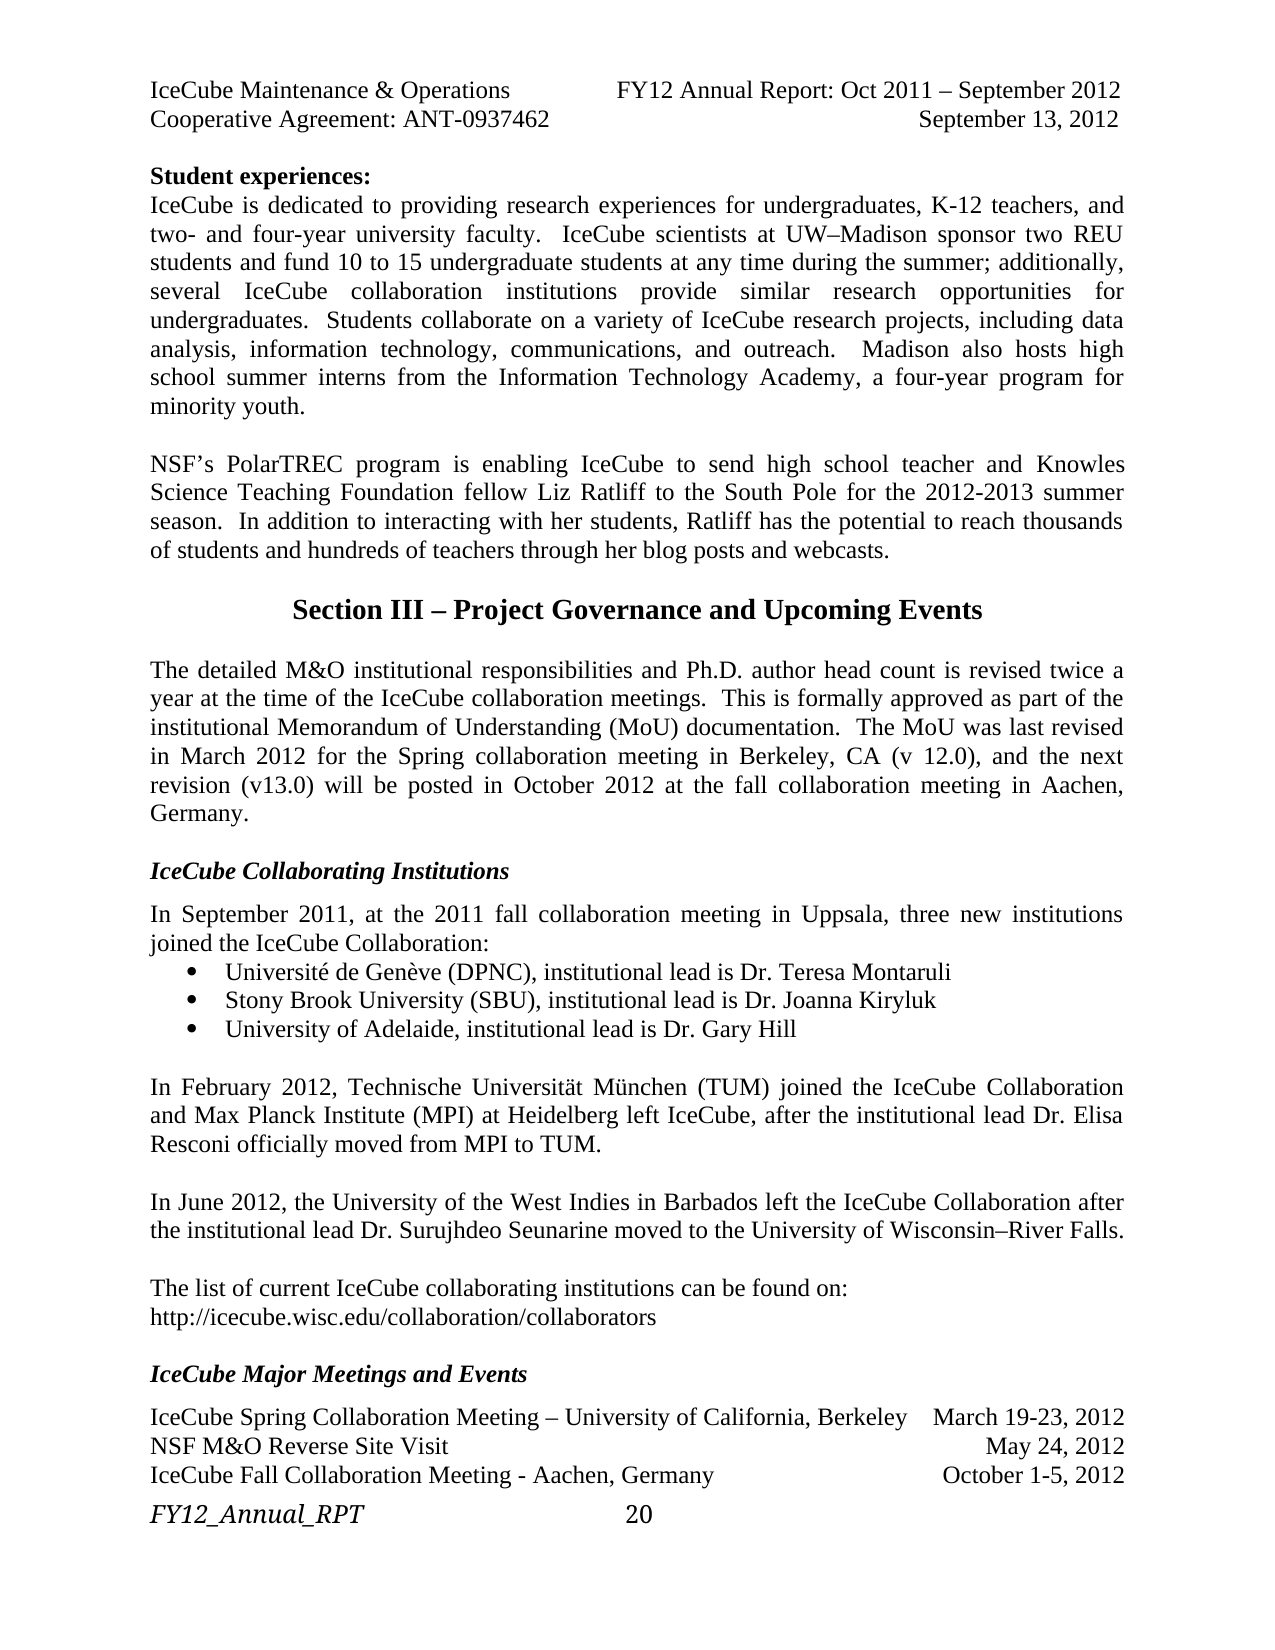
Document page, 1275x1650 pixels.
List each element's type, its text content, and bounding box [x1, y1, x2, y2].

text IceCube Spring Collaboration Meeting – University of California, Berkeley March 19-23, 2012 [150, 1402, 1125, 1431]
text http://icecube.wisc.edu/collaboration/collaborators [150, 1302, 1125, 1330]
text Student experiences: [150, 161, 1125, 190]
text NSF’s PolarTREC program is enabling IceCube to send high school teacher and Knowles Science Teaching Foundation fellow Liz Ratliff to the South Pole for the 2012-2013 summer season. In addition to interacting with her students, Ratliff has the potential to reach thousands of students and hundreds of teachers through her blog posts and webcasts. [150, 449, 1125, 564]
text In February 2012, Technische Universität München (TUM) joined the IceCube Collaboration and Max Planck Institute (MPI) at Heidelberg left IceCube, after the institutional lead Dr. Elisa Resconi officially moved from MPI to TUM. [150, 1072, 1125, 1158]
text IceCube Collaborating Institutions [150, 856, 1125, 885]
text NSF M&O Reverse Site Visit May 24, 2012 [150, 1431, 1125, 1460]
list Stony Brook University (SBU), institutional lead is Dr. Joanna Kiryluk [187, 985, 1125, 1014]
list University of Adelaide, institutional lead is Dr. Gary Hill [187, 1014, 1125, 1043]
text The list of current IceCube collaborating institutions can be found on: [150, 1273, 1125, 1302]
text IceCube Major Meetings and Events [150, 1359, 1125, 1388]
list Université de Genève (DPNC), institutional lead is Dr. Teresa Montaruli [187, 957, 1125, 985]
text IceCube Fall Collaboration Meeting - Aachen, Germany October 1-5, 2012 [150, 1460, 1125, 1488]
text In September 2011, at the 2011 fall collaboration meeting in Uppsala, three new institutions joined the IceCube Collaboration: [150, 899, 1125, 957]
text In June 2012, the University of the West Indies in Barbados left the IceCube Collaboration after the institutional lead Dr. Surujhdeo Seunarine moved to the University of Wisconsin–River Falls. [150, 1187, 1125, 1244]
text IceCube is dedicated to providing research experiences for undergraduates, K-12 teachers, and two- and four-year university faculty. IceCube scientists at UW–Madison sponsor two REU students and fund 10 to 15 undergraduate students at any time during the summer; additionally, several IceCube collaboration institutions provide similar research opportunities for undergraduates. Students collaborate on a variety of IceCube research projects, including data analysis, information technology, communications, and outreach. Madison also hosts high school summer interns from the Information Technology Academy, a four-year program for minority youth. [150, 190, 1125, 420]
text The detailed M&O institutional responsibilities and Ph.D. author head count is revised twice a year at the time of the IceCube collaboration meetings. This is formally approved as part of the institutional Memorandum of Understanding (MoU) documentation. The MoU was last revised in March 2012 for the Spring collaboration meeting in Berkeley, CA (v 12.0), and the next revision (v13.0) will be posted in October 2012 at the fall collaboration meeting in Aachen, Germany. [150, 655, 1125, 827]
text Section III – Project Governance and Upcoming Events [150, 592, 1125, 626]
